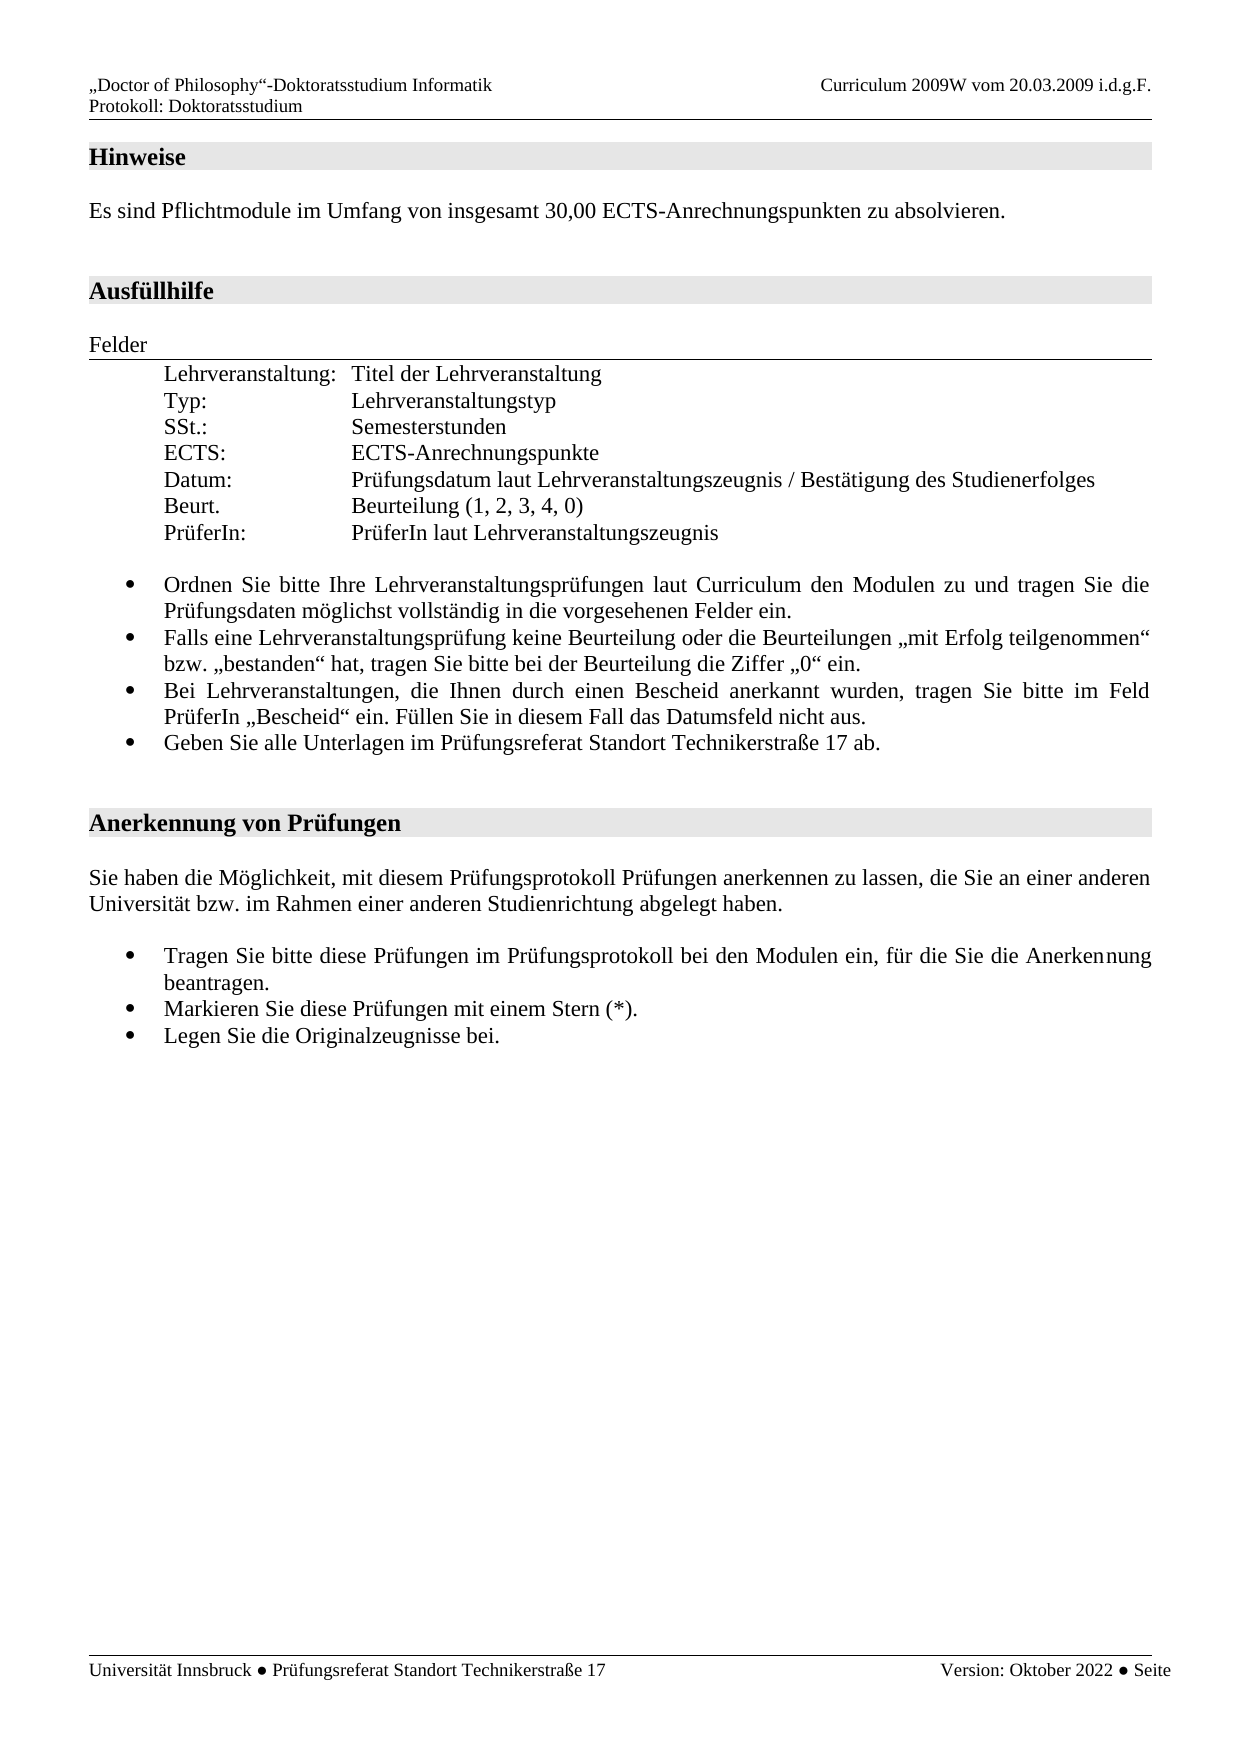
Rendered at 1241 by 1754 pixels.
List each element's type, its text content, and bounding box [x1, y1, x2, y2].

list Ordnen Sie bitte Ihre Lehrveranstaltungsprüfungen laut Curriculum den Modulen zu und tragen Sie die Prüfungsdaten möglichst vollständig in die vorgesehenen Felder ein. [126, 571, 1152, 624]
text Felder [89, 331, 1152, 359]
text ECTS: ECTS-Anrechnungspunkte [164, 439, 1152, 466]
text Datum: Prüfungsdatum laut Lehrveranstaltungszeugnis / Bestätigung des Studienerfolges [164, 466, 1152, 492]
text Typ: Lehrveranstaltungstyp [164, 387, 1152, 413]
list Falls eine Lehrveranstaltungsprüfung keine Beurteilung oder die Beurteilungen „mit Erfolg teilgenommen“ bzw. „bestanden“ hat, tragen Sie bitte bei der Beurteilung die Ziffer „0“ ein. [126, 624, 1152, 677]
text PrüferIn: PrüferIn laut Lehrveranstaltungszeugnis [164, 518, 1152, 545]
text Beurt. Beurteilung (1, 2, 3, 4, 0) [164, 492, 1152, 518]
text SSt.: Semesterstunden [164, 413, 1152, 439]
text Lehrveranstaltung: Titel der Lehrveranstaltung [164, 360, 1152, 387]
list Markieren Sie diese Prüfungen mit einem Stern (*). [126, 995, 1152, 1022]
list Bei Lehrveranstaltungen, die Ihnen durch einen Bescheid anerkannt wurden, tragen Sie bitte im Feld PrüferIn „Bescheid“ ein. Füllen Sie in diesem Fall das Datumsfeld nicht aus. [126, 677, 1152, 729]
text Hinweise [89, 142, 1152, 170]
list Legen Sie die Originalzeugnisse bei. [126, 1022, 1152, 1048]
text Anerkennung von Prüfungen [89, 808, 1152, 837]
list Geben Sie alle Unterlagen im Prüfungsreferat Standort Technikerstraße 17 ab. [126, 729, 1152, 756]
list Tragen Sie bitte diese Prüfungen im Prüfungsprotokoll bei den Modulen ein, für die Sie die Anerkennung beantragen. [126, 943, 1152, 995]
text Sie haben die Möglichkeit, mit diesem Prüfungsprotokoll Prüfungen anerkennen zu lassen, die Sie an einer anderen Universität bzw. im Rahmen einer anderen Studienrichtung abgelegt haben. [89, 863, 1152, 916]
text Ausfüllhilfe [89, 276, 1152, 304]
text Es sind Pflichtmodule im Umfang von insgesamt 30,00 ECTS-Anrechnungspunkten zu absolvieren. [89, 197, 1152, 223]
